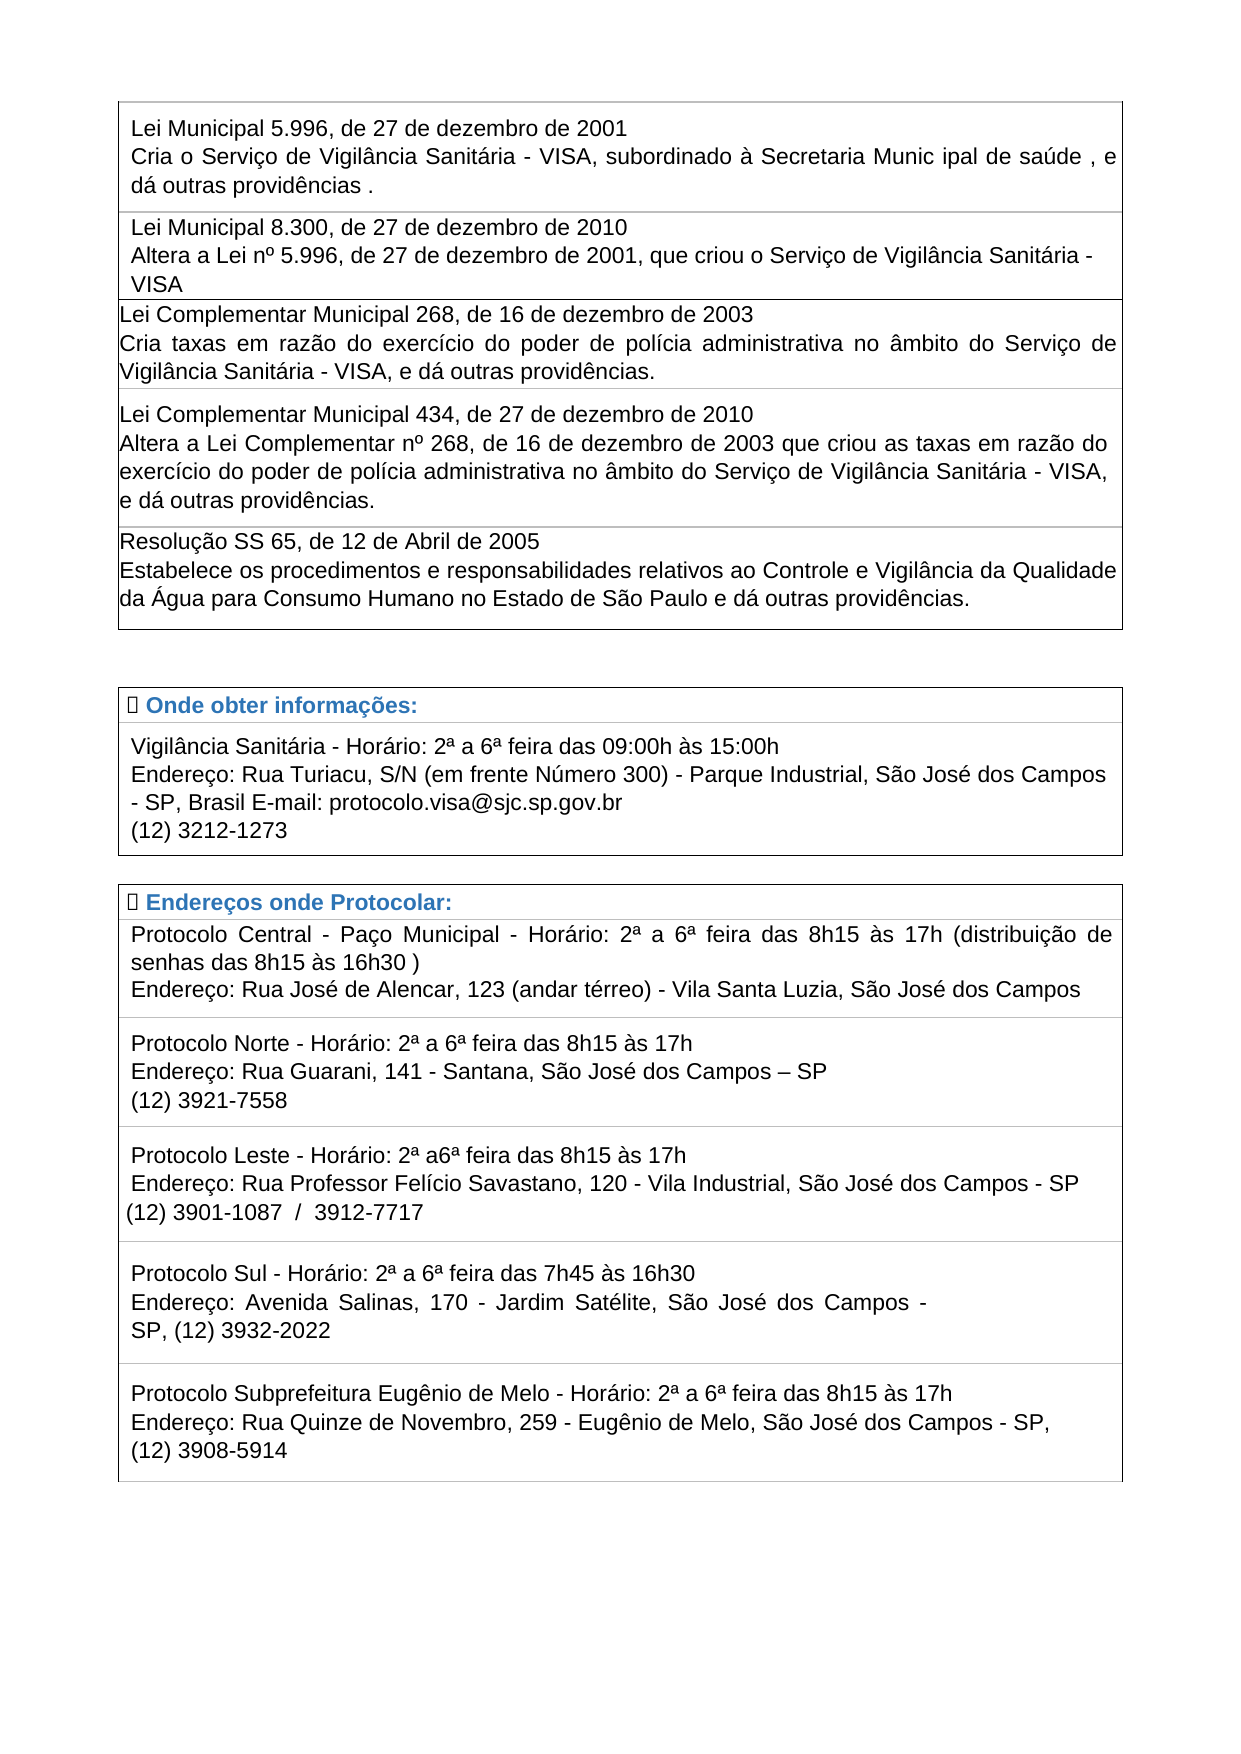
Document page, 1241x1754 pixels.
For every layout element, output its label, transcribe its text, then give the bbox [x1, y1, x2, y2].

table_header  Endereços onde Protocolar: [119, 885, 1122, 919]
table_cell Vigilância Sanitária - Horário: 2ª a 6ª feira das 09:00h às 15:00h Endereço: Rua Turiacu, S/N (em frente Número 300) - Parque Industrial, São José dos Campos - SP, Brasil E-mail: protocolo.visa@sjc.sp.gov.br (12) 3212-1273 [119, 723, 1122, 855]
table_cell Protocolo Central - Paço Municipal - Horário: 2ª a 6ª feira das 8h15 às 17h (distribuição de senhas das 8h15 às 16h30 ) Endereço: Rua José de Alencar, 123 (andar térreo) - Vila Santa Luzia, São José dos Campos [119, 920, 1122, 1017]
table_cell Protocolo Norte - Horário: 2ª a 6ª feira das 8h15 às 17h Endereço: Rua Guarani, 141 - Santana, São José dos Campos – SP (12) 3921-7558 [119, 1018, 1122, 1126]
table_cell Protocolo Sul - Horário: 2ª a 6ª feira das 7h45 às 16h30 Endereço: Avenida Salinas, 170 - Jardim Satélite, São José dos Campos - SP, (12) 3932-2022 [119, 1242, 1122, 1363]
table_cell Protocolo Leste - Horário: 2ª a6ª feira das 8h15 às 17h Endereço: Rua Professor Felício Savastano, 120 - Vila Industrial, São José dos Campos - SP (12) 3901-1087 / 3912-7717 [119, 1127, 1122, 1241]
table_cell Lei Complementar Municipal 268, de 16 de dezembro de 2003 Cria taxas em razão do exercício do poder de polícia administrativa no âmbito do Serviço de Vigilância Sanitária - VISA, e dá outras providências. [119, 300, 1122, 388]
table_cell Lei Complementar Municipal 434, de 27 de dezembro de 2010 Altera a Lei Complementar nº 268, de 16 de dezembro de 2003 que criou as taxas em razão do exercício do poder de polícia administrativa no âmbito do Serviço de Vigilância Sanitária - VISA, e dá outras providências. [119, 389, 1122, 526]
table_cell Protocolo Subprefeitura Eugênio de Melo - Horário: 2ª a 6ª feira das 8h15 às 17h Endereço: Rua Quinze de Novembro, 259 - Eugênio de Melo, São José dos Campos - SP, (12) 3908-5914 [119, 1364, 1122, 1481]
table_cell Lei Municipal 5.996, de 27 de dezembro de 2001 Cria o Serviço de Vigilância Sanitária - VISA, subordinado à Secretaria Munic ipal de saúde , e dá outras providências . [119, 103, 1122, 211]
table_cell Resolução SS 65, de 12 de Abril de 2005 Estabelece os procedimentos e responsabilidades relativos ao Controle e Vigilância da Qualidade da Água para Consumo Humano no Estado de São Paulo e dá outras providências. [119, 528, 1122, 629]
table_cell Lei Municipal 8.300, de 27 de dezembro de 2010 Altera a Lei nº 5.996, de 27 de dezembro de 2001, que criou o Serviço de Vigilância Sanitária - VISA [119, 213, 1122, 299]
table_header  Onde obter informações: [119, 688, 1122, 722]
